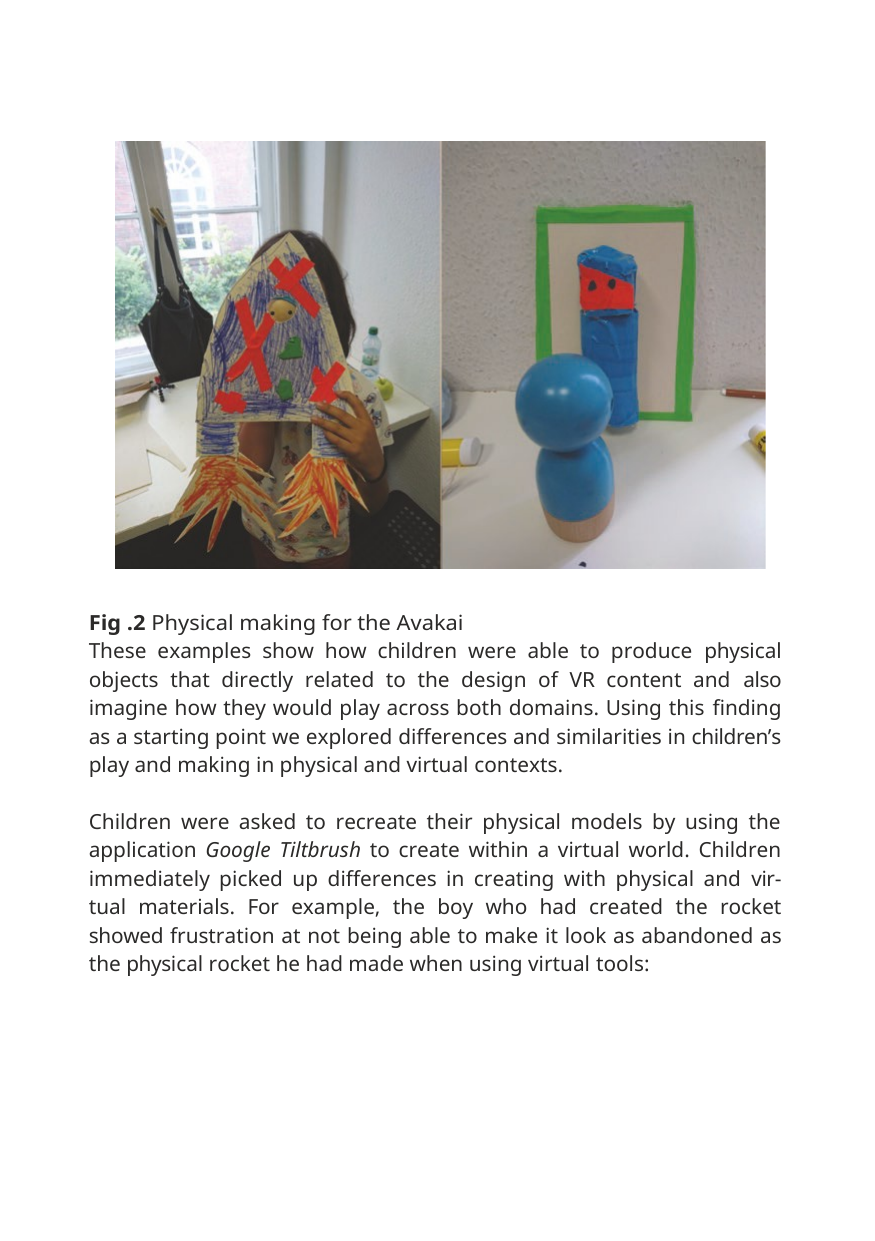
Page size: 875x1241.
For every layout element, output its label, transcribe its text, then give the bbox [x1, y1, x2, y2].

text Fig .2 Physical making for the Avakai [88, 608, 782, 637]
picture [115, 141, 766, 569]
text These examples show how children were able to produce physical objects that directly related to the design of VR content and also imagine how they would play across both domains. Using this finding as a starting point we explored differences and similarities in children’s play and making in physical and virtual contexts. [88, 637, 782, 779]
text Children were asked to recreate their physical models by using the application Google Tiltbrush to create within a virtual world. Children immediately picked up differences in creating with physical and vir- tual materials. For example, the boy who had created the rocket showed frustration at not being able to make it look as abandoned as the physical rocket he had made when using virtual tools: [88, 807, 782, 978]
